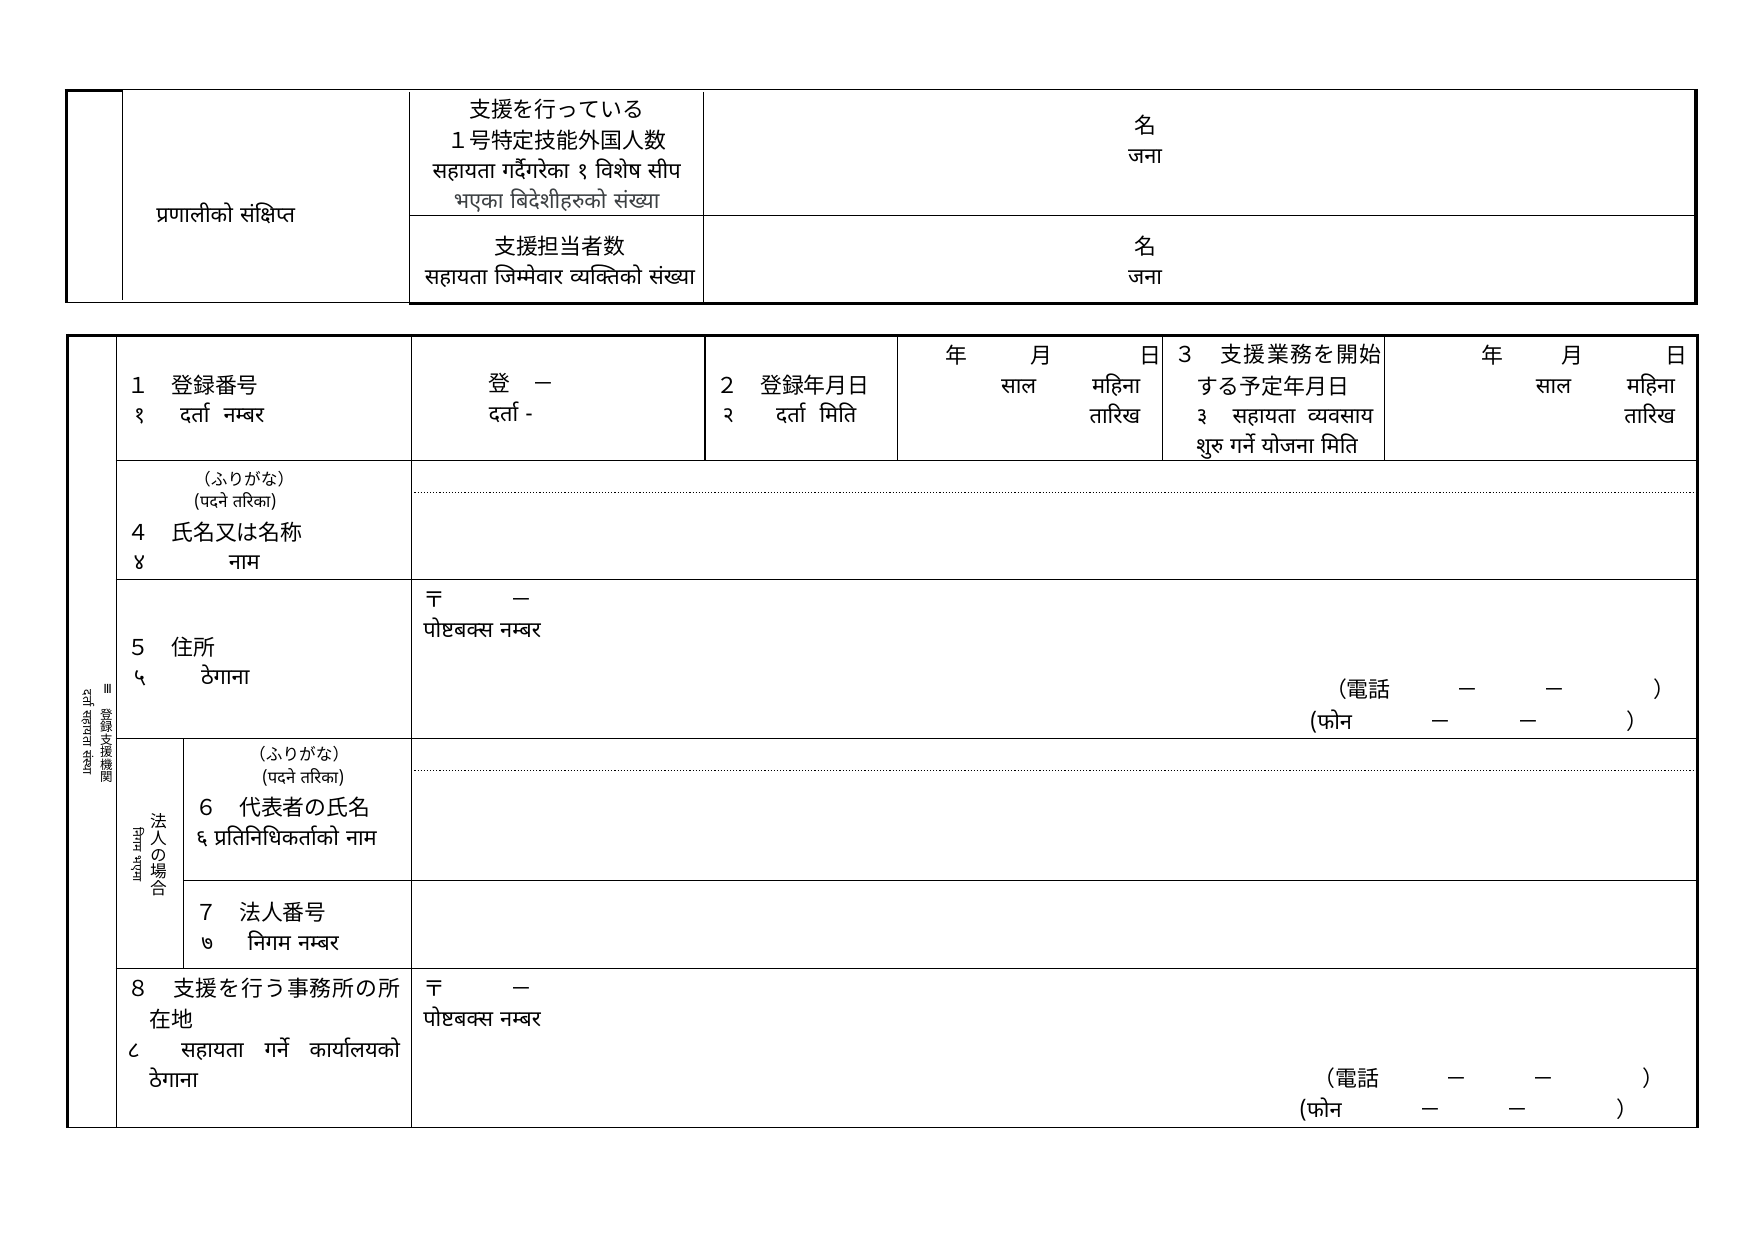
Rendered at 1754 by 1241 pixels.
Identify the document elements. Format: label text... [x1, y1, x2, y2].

table_cell [412, 881, 1696, 968]
table_header １ 登録番号 १ दर्ता नम्बर [117, 337, 411, 460]
table_cell 支援を行っている １号特定技能外国人数 सहायता गर्दैगरेका १ विशेष सीप भएका बिदेशीहरुको संख्या [410, 90, 703, 215]
table_cell [412, 770, 1696, 880]
table_cell 〒 － पोष्टबक्स नम्बर （電話 － － ） (फोन － － ） [412, 580, 1696, 738]
table_header ２ 登録年月日 २ दर्ता मिति [706, 337, 897, 460]
table_cell （ふりがな） (पदने तरिका) ６ 代表者の氏名 ६ प्रतिनिधिकर्ताको नाम [184, 739, 411, 880]
table_cell [412, 492, 1696, 579]
table_cell ７ 法人番号 ७ निगम नम्बर [184, 881, 411, 968]
table_cell 名 जना [703, 90, 1694, 215]
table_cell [117, 969, 411, 1127]
table_cell [412, 461, 1696, 492]
table_cell ５ 住所 ५ ठेगाना [117, 580, 411, 738]
table_cell [412, 739, 1696, 770]
table_cell （ふりがな） (पदने तरिका) ４ 氏名又は名称 ४ नाम [117, 461, 411, 579]
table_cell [412, 969, 1696, 1127]
table_cell 支援担当者数 सहायता जिम्मेवार व्यक्तिको संख्या [410, 216, 703, 302]
table_header 年 月 日 साल महिना तारिख [1385, 337, 1696, 460]
table_header 登 － दर्ता - [412, 337, 704, 460]
table_cell 名 जना [704, 216, 1694, 302]
table_header ３ 支援業務を開始する予定年月日 ३ सहायता व्यवसाय शुरु गर्ने योजना मिति [1163, 337, 1384, 460]
table_cell 法人の場合 निगम भएमा [117, 739, 183, 968]
table_header 年 月 日 साल महिना तारिख [898, 337, 1162, 460]
table_header Ⅲ 登録支援機関 दर्ता सहायता संस्था [69, 337, 116, 1127]
